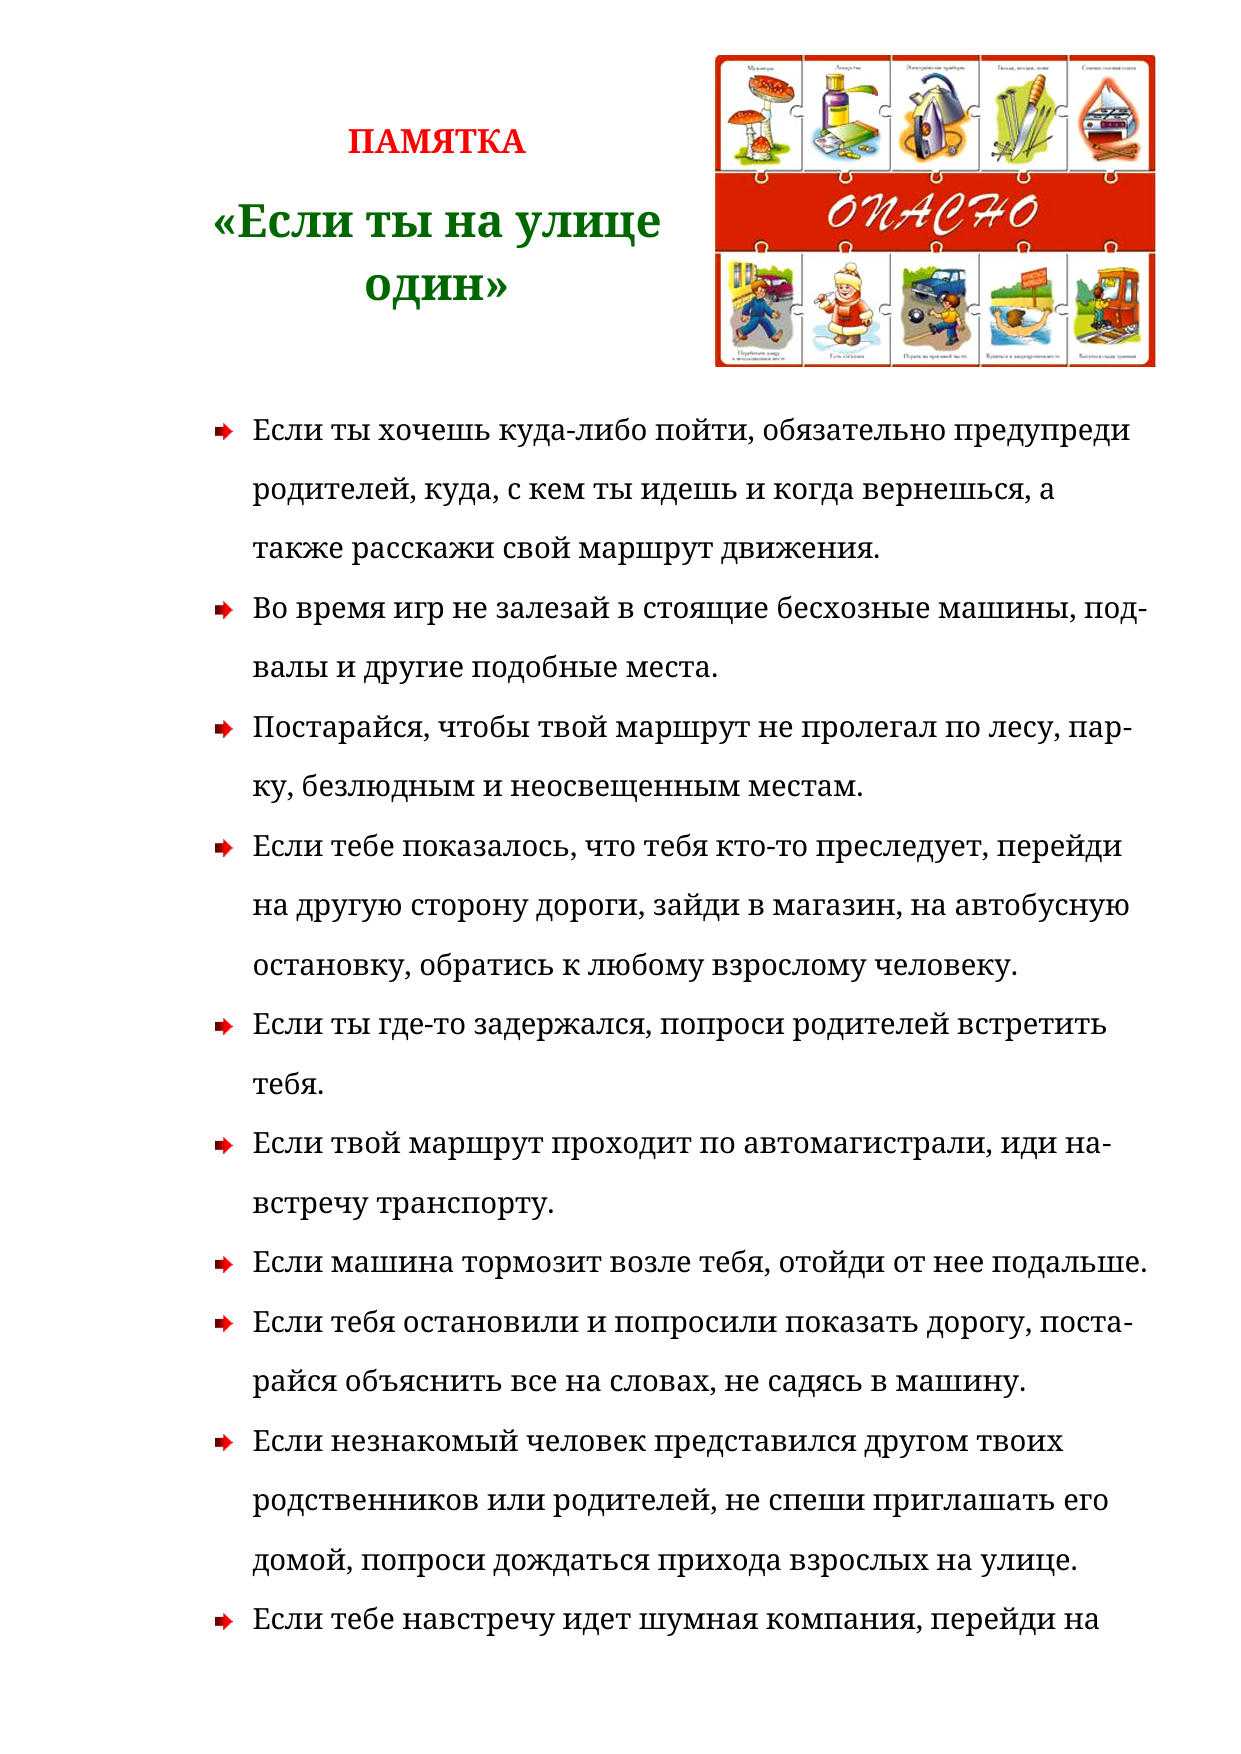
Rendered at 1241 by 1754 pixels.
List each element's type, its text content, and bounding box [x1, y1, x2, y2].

picture [215, 601, 233, 619]
list Если машина тормозит возле тебя, отойди от нее подальше. [215, 1241, 1152, 1281]
picture [215, 423, 233, 440]
list Если тебе показалось, что тебя кто-то преследует, перейди на другую сторону дороги, зайди в магазин, на автобусную остановку, обратись к любому взрослому человеку. [215, 825, 1152, 984]
picture [215, 1315, 233, 1332]
picture [715, 55, 1156, 367]
picture [215, 1256, 233, 1273]
picture [215, 839, 233, 857]
text «Если ты на улице один» [177, 188, 715, 313]
list Во время игр не залезай в стоящие бесхозные машины, подвалы и другие подобные места. [215, 587, 1152, 686]
picture [215, 1613, 233, 1630]
picture [215, 720, 233, 738]
picture [215, 1434, 233, 1451]
list Если ты хочешь куда-либо пойти, обязательно предупреди родителей, куда, с кем ты идешь и когда вернешься, а также расскажи свой маршрут движения. [215, 409, 1152, 567]
picture [215, 1018, 233, 1035]
list Постарайся, чтобы твой маршрут не пролегал по лесу, парку, безлюдным и неосвещенным местам. [215, 706, 1152, 805]
list Если незнакомый человек представился другом твоих родственников или родителей, не спеши приглашать его домой, попроси дождаться прихода взрослых на улице. [215, 1420, 1152, 1578]
list Если тебя остановили и попросили показать дорогу, постарайся объяснить все на словах, не садясь в машину. [215, 1301, 1152, 1400]
picture [215, 1137, 233, 1154]
list Если ты где-то задержался, попроси родителей встретить тебя. [215, 1003, 1152, 1103]
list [215, 1598, 1152, 1638]
text ПАМЯТКА [177, 118, 715, 163]
list Если твой маршрут проходит по автомагистрали, иди навстречу транспорту. [215, 1122, 1152, 1222]
